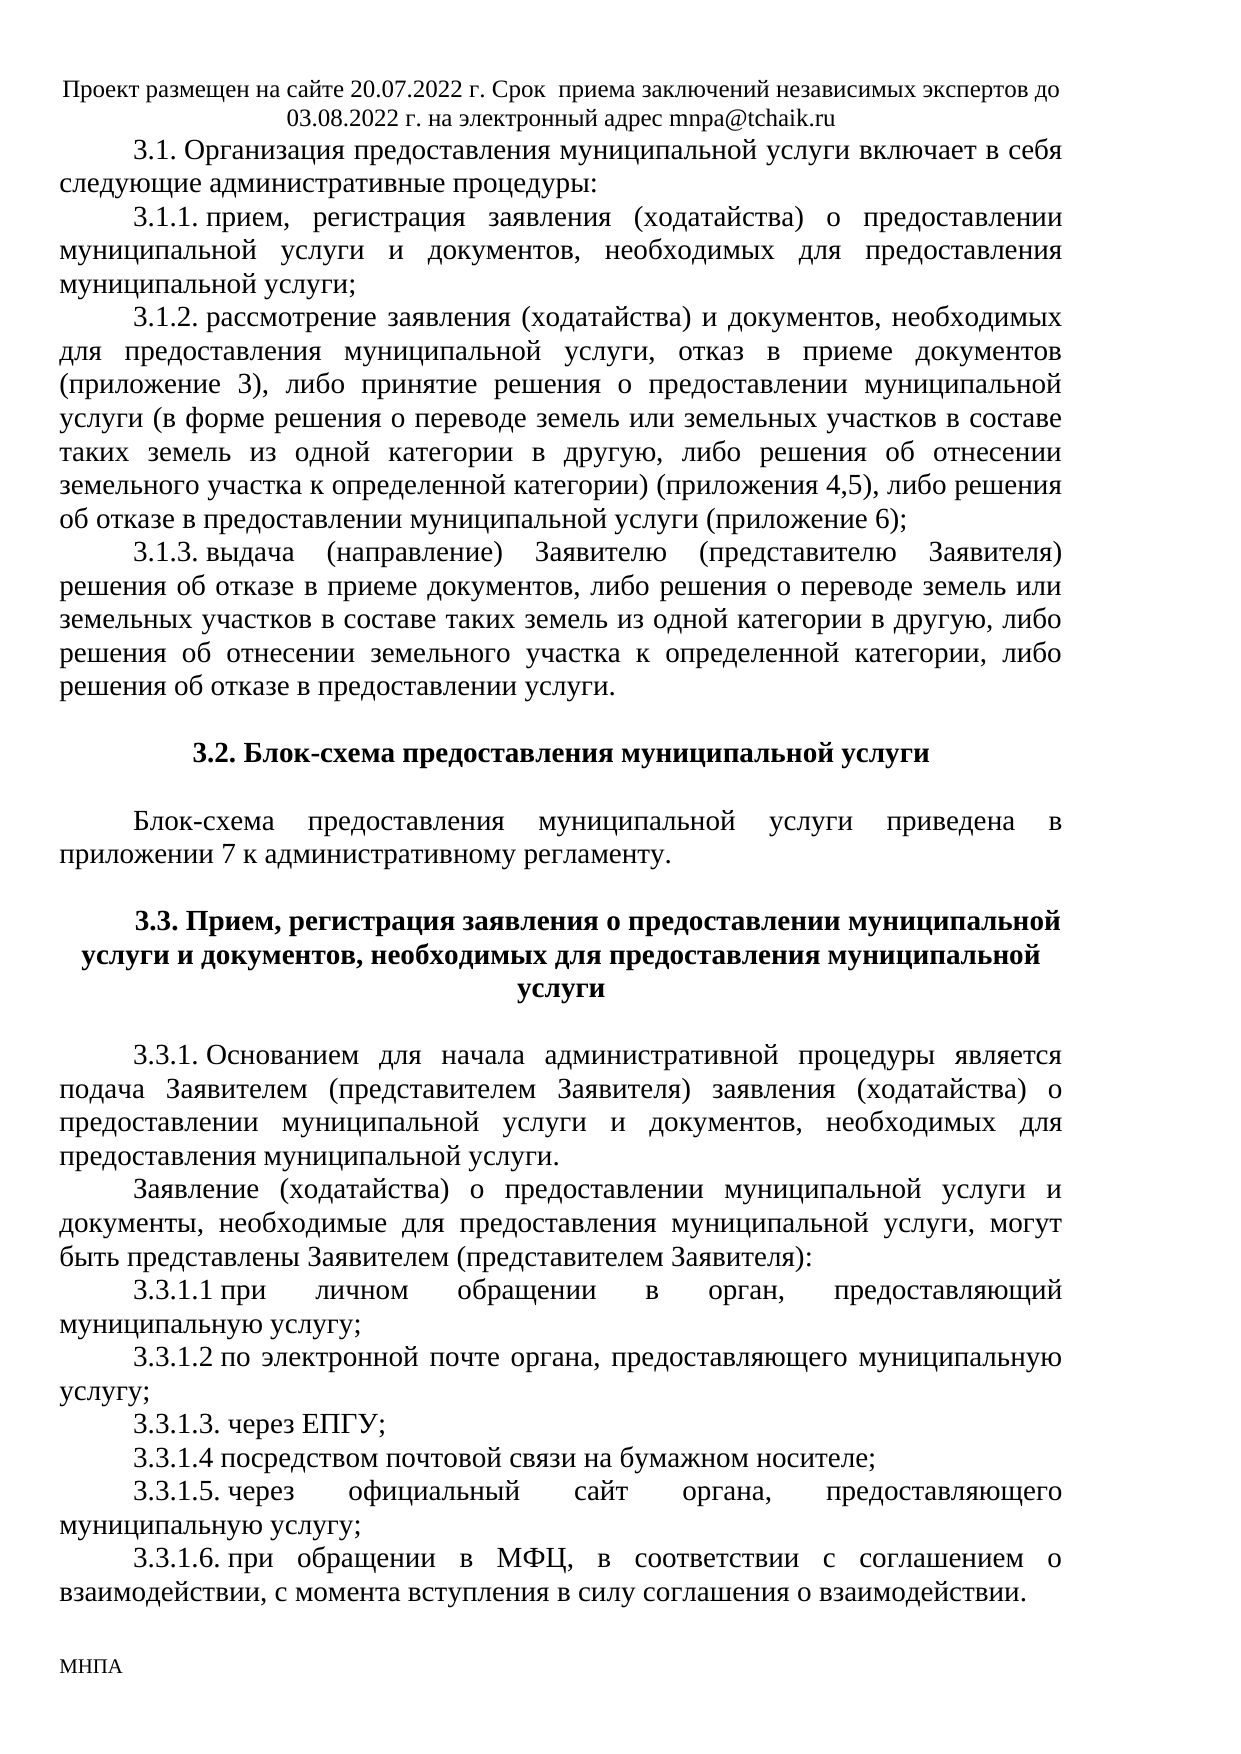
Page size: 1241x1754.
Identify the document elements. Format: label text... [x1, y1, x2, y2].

text 3.1.3. выдача (направление) Заявителю (представителю Заявителя) решения об отказе в приеме документов, либо решения о переводе земель или земельных участков в составе таких земель из одной категории в другую, либо решения об отнесении земельного участка к определенной категории, либо решения об отказе в предоставлении услуги. [59, 534, 1063, 702]
text 3.3.1. Основанием для начала административной процедуры является подача Заявителем (представителем Заявителя) заявления (ходатайства) о предоставлении муниципальной услуги и документов, необходимых для предоставления муниципальной услуги. [59, 1037, 1063, 1172]
text 3.1.1. прием, регистрация заявления (ходатайства) о предоставлении муниципальной услуги и документов, необходимых для предоставления муниципальной услуги; [59, 199, 1063, 299]
text 3.3.1.1 при личном обращении в орган, предоставляющий муниципальную услугу; [59, 1272, 1063, 1339]
text Блок-схема предоставления муниципальной услуги приведена в приложении 7 к административному регламенту. [59, 803, 1063, 870]
text 3.3.1.6. при обращении в МФЦ, в соответствии с соглашением о взаимодействии, с момента вступления в силу соглашения о взаимодействии. [59, 1541, 1063, 1608]
text 3.1. Организация предоставления муниципальной услуги включает в себя следующие административные процедуры: [59, 132, 1063, 199]
text Заявление (ходатайства) о предоставлении муниципальной услуги и документы, необходимые для предоставления муниципальной услуги, могут быть представлены Заявителем (представителем Заявителя): [59, 1172, 1063, 1272]
text 3.3.1.3. через ЕПГУ; [59, 1406, 1063, 1440]
text 3.3.1.5. через официальный сайт органа, предоставляющего муниципальную услугу; [59, 1473, 1063, 1541]
text 3.3.1.2 по электронной почте органа, предоставляющего муниципальную услугу; [59, 1339, 1063, 1406]
text 3.1.2. рассмотрение заявления (ходатайства) и документов, необходимых для предоставления муниципальной услуги, отказ в приеме документов (приложение 3), либо принятие решения о предоставлении муниципальной услуги (в форме решения о переводе земель или земельных участков в составе таких земель из одной категории в другую, либо решения об отнесении земельного участка к определенной категории) (приложения 4,5), либо решения об отказе в предоставлении муниципальной услуги (приложение 6); [59, 299, 1063, 534]
text 3.3. Прием, регистрация заявления о предоставлении муниципальной услуги и документов, необходимых для предоставления муниципальной услуги [59, 903, 1063, 1004]
text 3.2. Блок-схема предоставления муниципальной услуги [59, 736, 1063, 769]
text 3.3.1.4 посредством почтовой связи на бумажном носителе; [59, 1440, 1063, 1473]
